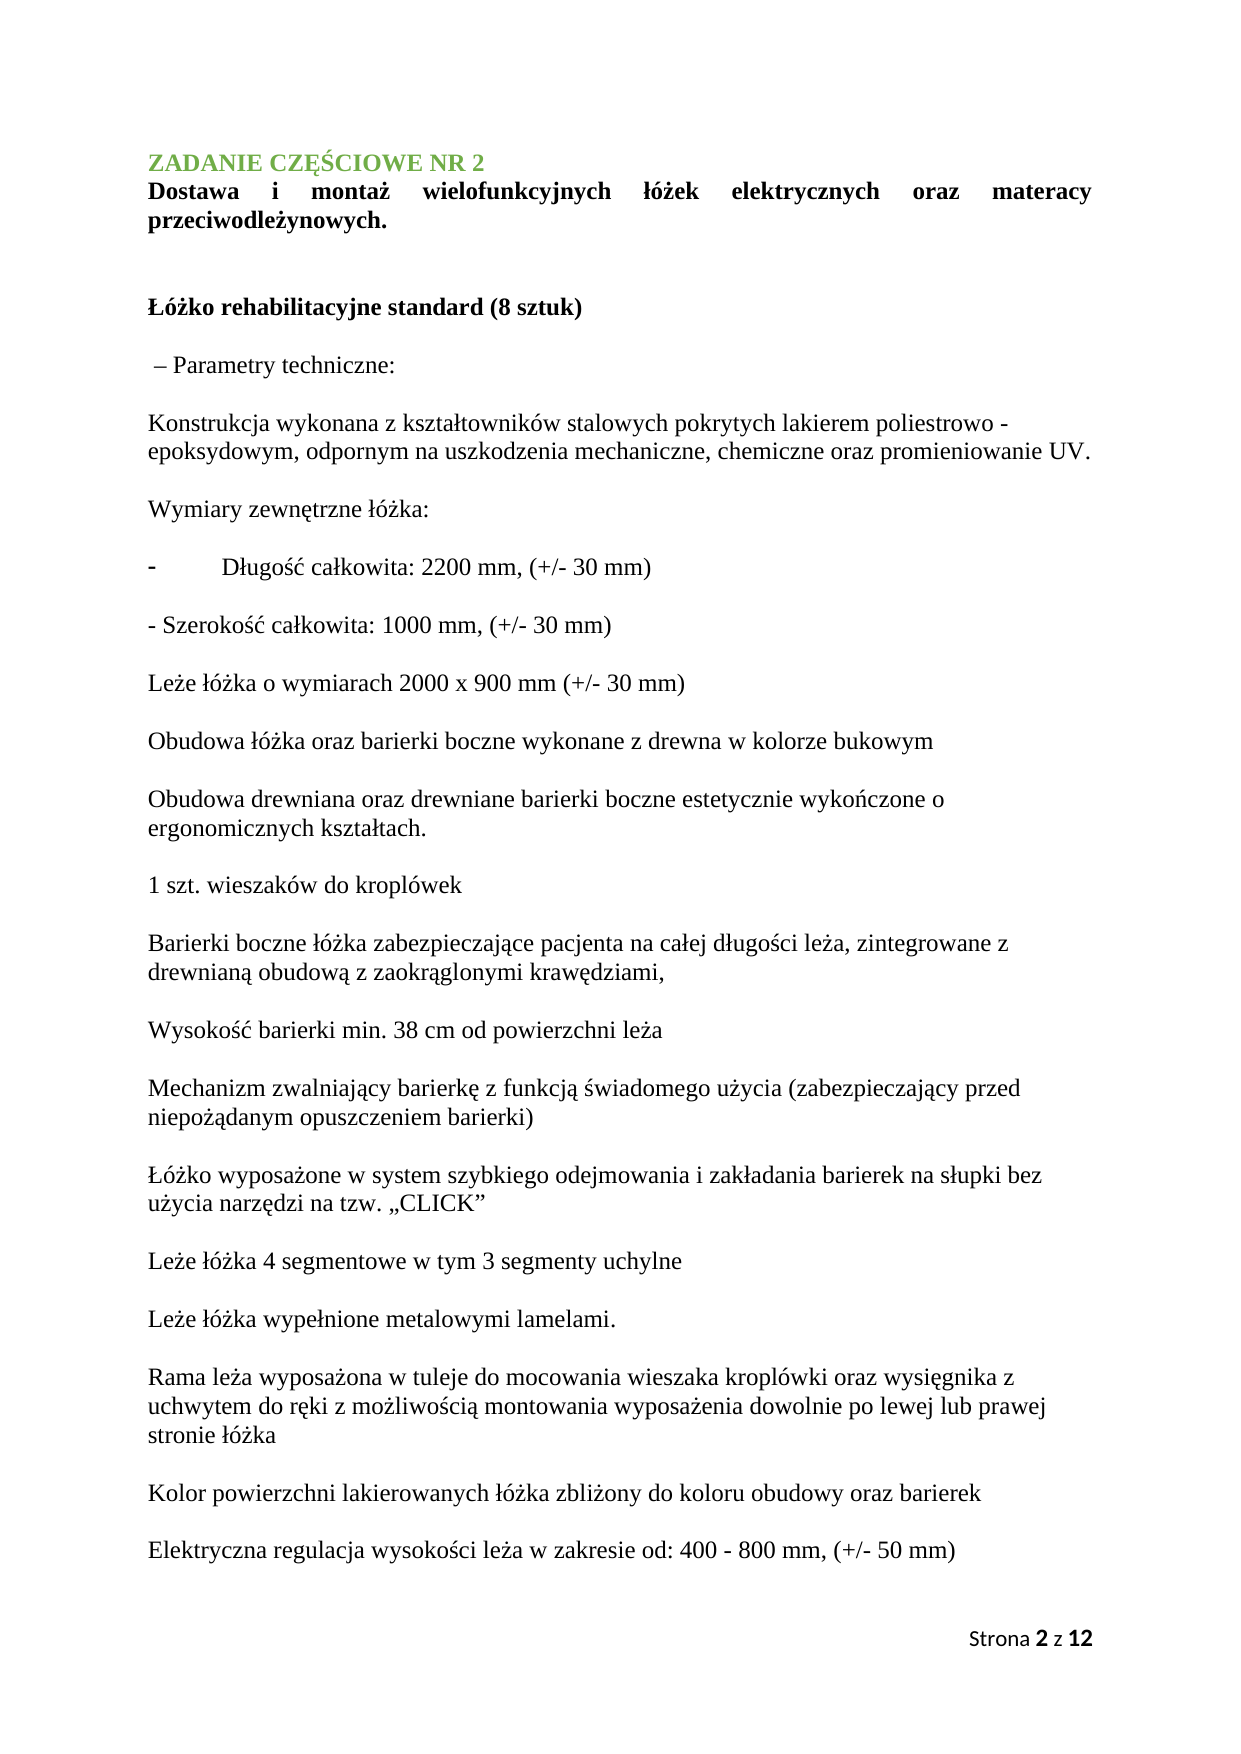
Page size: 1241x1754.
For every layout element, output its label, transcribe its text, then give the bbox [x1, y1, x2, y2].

text ZADANIE CZĘŚCIOWE NR 2 [148, 148, 1093, 176]
text - Szerokość całkowita: 1000 mm, (+/- 30 mm) [148, 610, 1093, 639]
text Barierki boczne łóżka zabezpieczające pacjenta na całej długości leża, zintegrowane z drewnianą obudową z zaokrąglonymi krawędziami, [148, 928, 1093, 986]
text Elektryczna regulacja wysokości leża w zakresie od: 400 - 800 mm, (+/- 50 mm) [148, 1536, 1093, 1564]
text Kolor powierzchni lakierowanych łóżka zbliżony do koloru obudowy oraz barierek [148, 1478, 1093, 1506]
text Wymiary zewnętrzne łóżka: [148, 494, 1093, 523]
text – Parametry techniczne: [148, 350, 1093, 378]
text Konstrukcja wykonana z kształtowników stalowych pokrytych lakierem poliestrowo - epoksydowym, odpornym na uszkodzenia mechaniczne, chemiczne oraz promieniowanie UV. [148, 408, 1093, 465]
text Łóżko wyposażone w system szybkiego odejmowania i zakładania barierek na słupki bez użycia narzędzi na tzw. „CLICK” [148, 1160, 1093, 1217]
text Wysokość barierki min. 38 cm od powierzchni leża [148, 1015, 1093, 1044]
text Rama leża wyposażona w tuleje do mocowania wieszaka kroplówki oraz wysięgnika z uchwytem do ręki z możliwością montowania wyposażenia dowolnie po lewej lub prawej stronie łóżka [148, 1362, 1093, 1448]
text Leże łóżka o wymiarach 2000 x 900 mm (+/- 30 mm) [148, 668, 1093, 697]
text Leże łóżka 4 segmentowe w tym 3 segmenty uchylne [148, 1246, 1093, 1275]
text Dostawa i montaż wielofunkcyjnych łóżek elektrycznych oraz materacy przeciwodleżynowych. [148, 176, 1093, 234]
text Leże łóżka wypełnione metalowymi lamelami. [148, 1304, 1093, 1333]
text Obudowa łóżka oraz barierki boczne wykonane z drewna w kolorze bukowym [148, 726, 1093, 755]
text Łóżko rehabilitacyjne standard (8 sztuk) [148, 292, 1093, 321]
text Obudowa drewniana oraz drewniane barierki boczne estetycznie wykończone o ergonomicznych kształtach. [148, 784, 1093, 841]
text 1 szt. wieszaków do kroplówek [148, 871, 1093, 899]
text Długość całkowita: 2200 mm, (+/- 30 mm) [148, 552, 1093, 581]
text Mechanizm zwalniający barierkę z funkcją świadomego użycia (zabezpieczający przed niepożądanym opuszczeniem barierki) [148, 1073, 1093, 1131]
